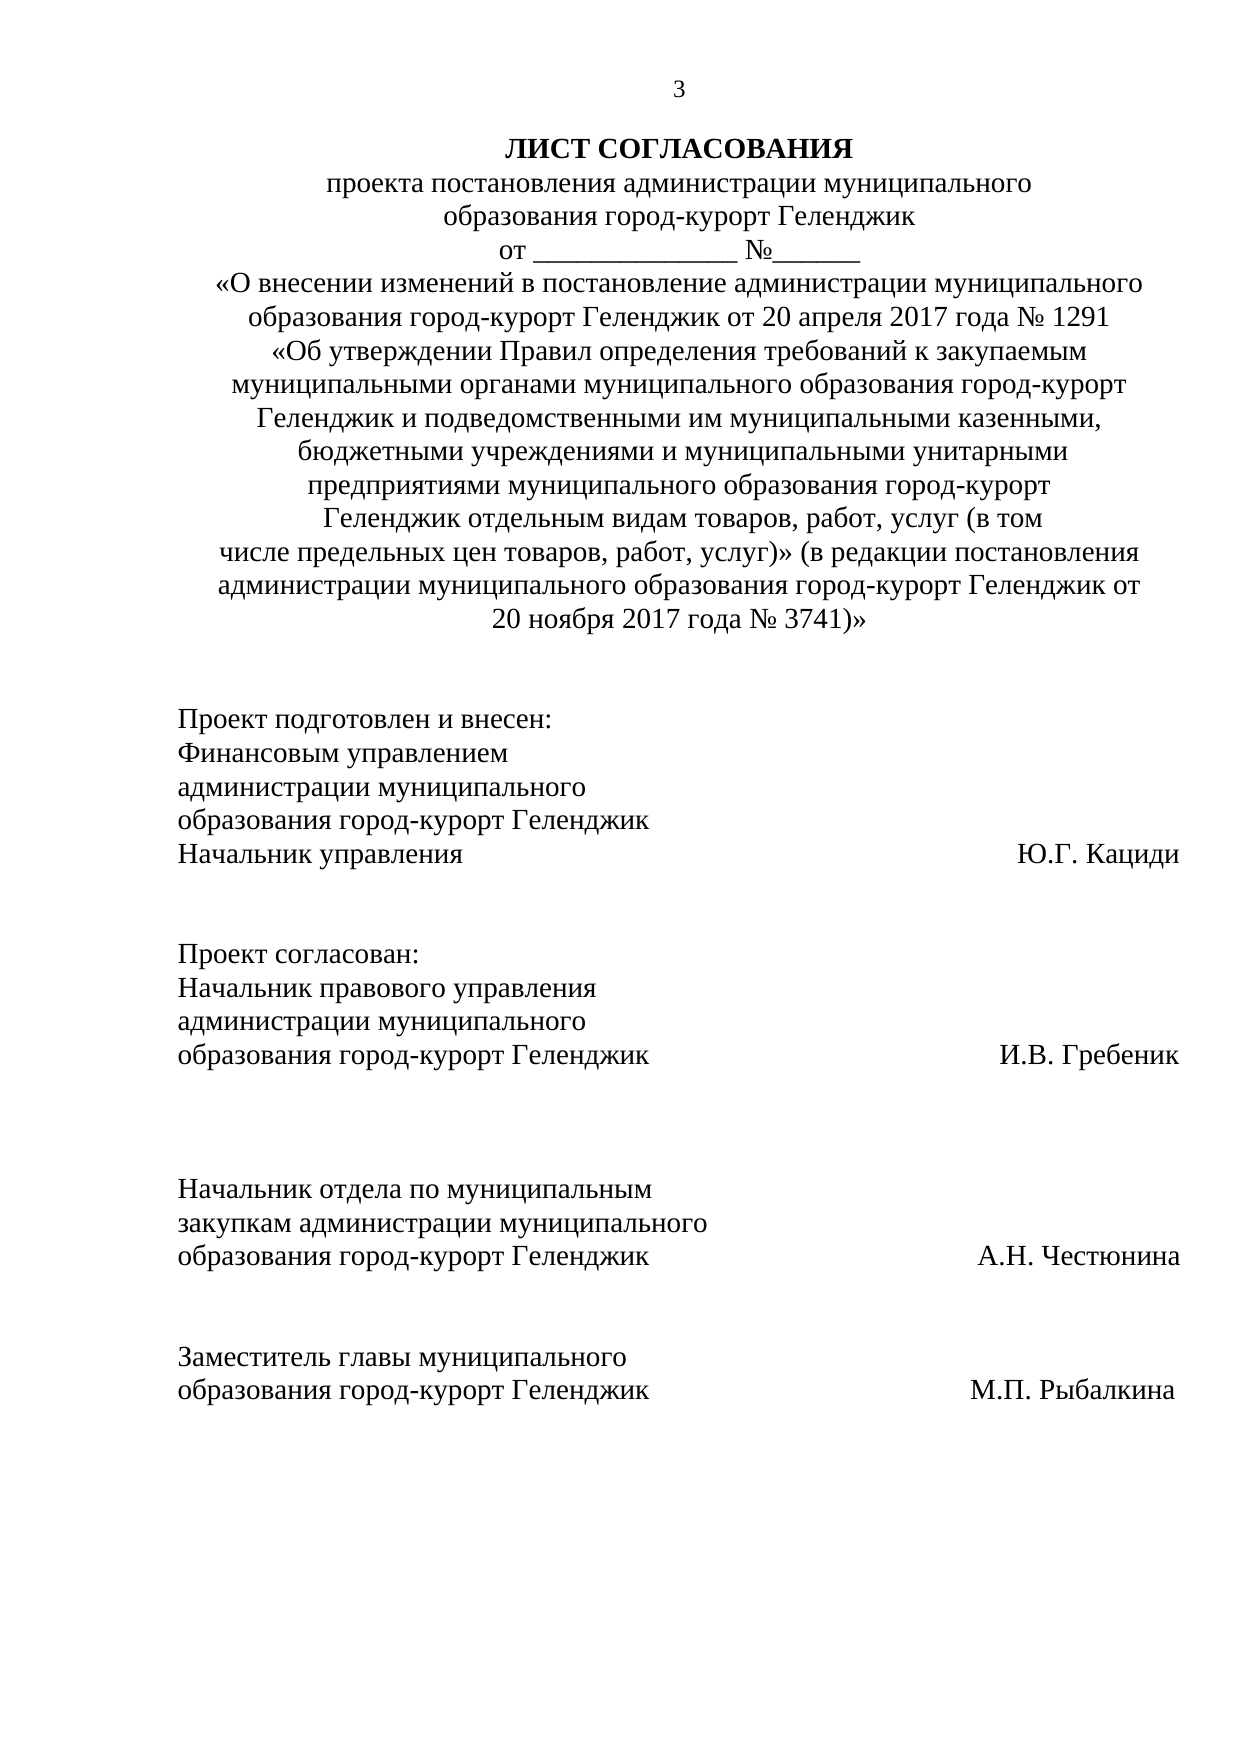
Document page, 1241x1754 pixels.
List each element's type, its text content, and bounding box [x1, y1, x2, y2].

text Геленджик отдельным видам товаров, работ, услуг (в том [177, 500, 1181, 534]
text администрации муниципального [177, 769, 1181, 802]
text образования город-курорт Геленджик [177, 802, 1181, 836]
text закупкам администрации муниципального [177, 1205, 1181, 1238]
text от ______________ №______ [177, 232, 1181, 266]
text Начальник отдела по муниципальным [177, 1171, 1181, 1205]
text образования город-курорт Геленджик М.П. Рыбалкина [177, 1372, 1181, 1406]
text Финансовым управлением [177, 735, 1181, 769]
text «О внесении изменений в постановление администрации муниципального образования город-курорт Геленджик от 20 апреля 2017 года № 1291 «Об утверждении Правил определения требований к закупаемым муниципальными органами муниципального образования город-курорт Геленджик и подведомственными им муниципальными казенными, [177, 266, 1181, 433]
text образования город-курорт Геленджик А.Н. Честюнина [177, 1238, 1181, 1272]
text Заместитель главы муниципального [177, 1339, 1181, 1372]
text Проект подготовлен и внесен: [177, 702, 1181, 735]
text предприятиями муниципального образования город-курорт [177, 467, 1181, 500]
text бюджетными учреждениями и муниципальными унитарными [177, 433, 1181, 467]
text образования город-курорт Геленджик [177, 198, 1181, 232]
text проекта постановления администрации муниципального [177, 165, 1181, 198]
text Проект согласован: [177, 936, 1181, 970]
text Начальник правового управления [177, 970, 1181, 1003]
text ЛИСТ СОГЛАСОВАНИЯ [177, 131, 1181, 165]
text Начальник управления Ю.Г. Кациди [177, 836, 1181, 869]
text числе предельных цен товаров, работ, услуг)» (в редакции постановления администрации муниципального образования город-курорт Геленджик от 20 ноября 2017 года № 3741)» [177, 534, 1181, 634]
text администрации муниципального [177, 1003, 1181, 1037]
text образования город-курорт Геленджик И.В. Гребеник [177, 1037, 1181, 1071]
